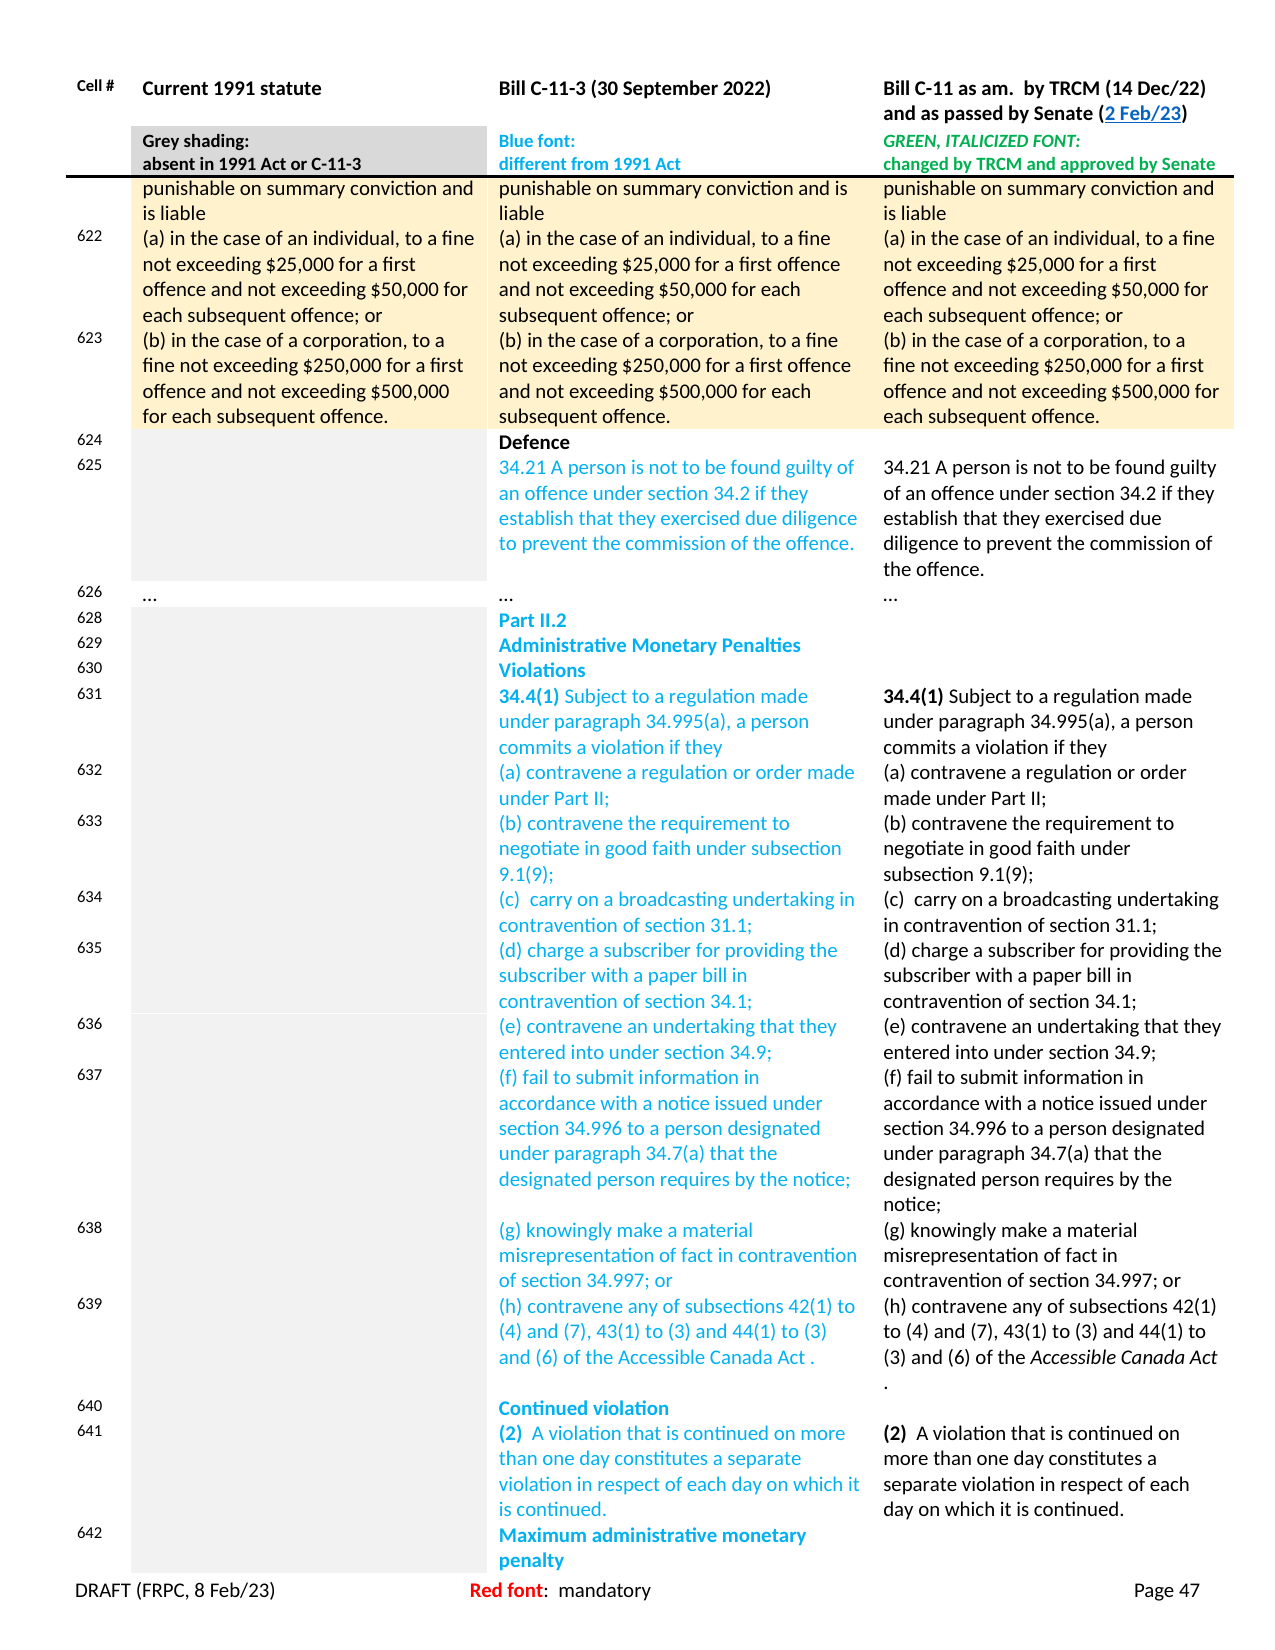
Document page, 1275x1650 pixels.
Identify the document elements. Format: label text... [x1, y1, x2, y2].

table_header Current 1991 statute [131, 75, 487, 126]
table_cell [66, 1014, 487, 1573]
table_cell GREEN, ITALICIZED FONT: changed by TRCM and approved by Senate [872, 126, 1234, 175]
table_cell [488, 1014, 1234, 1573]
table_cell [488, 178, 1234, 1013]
table_header Bill C-11 as am. by TRCM (14 Dec/22) and as passed by Senate (2 Feb/23) [872, 75, 1234, 126]
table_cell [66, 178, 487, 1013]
table_header Bill C-11-3 (30 September 2022) [488, 75, 872, 126]
table_cell Blue font: different from 1991 Act [488, 126, 872, 175]
table_header Cell # [66, 75, 131, 175]
table_cell Grey shading: absent in 1991 Act or C-11-3 [131, 126, 487, 175]
